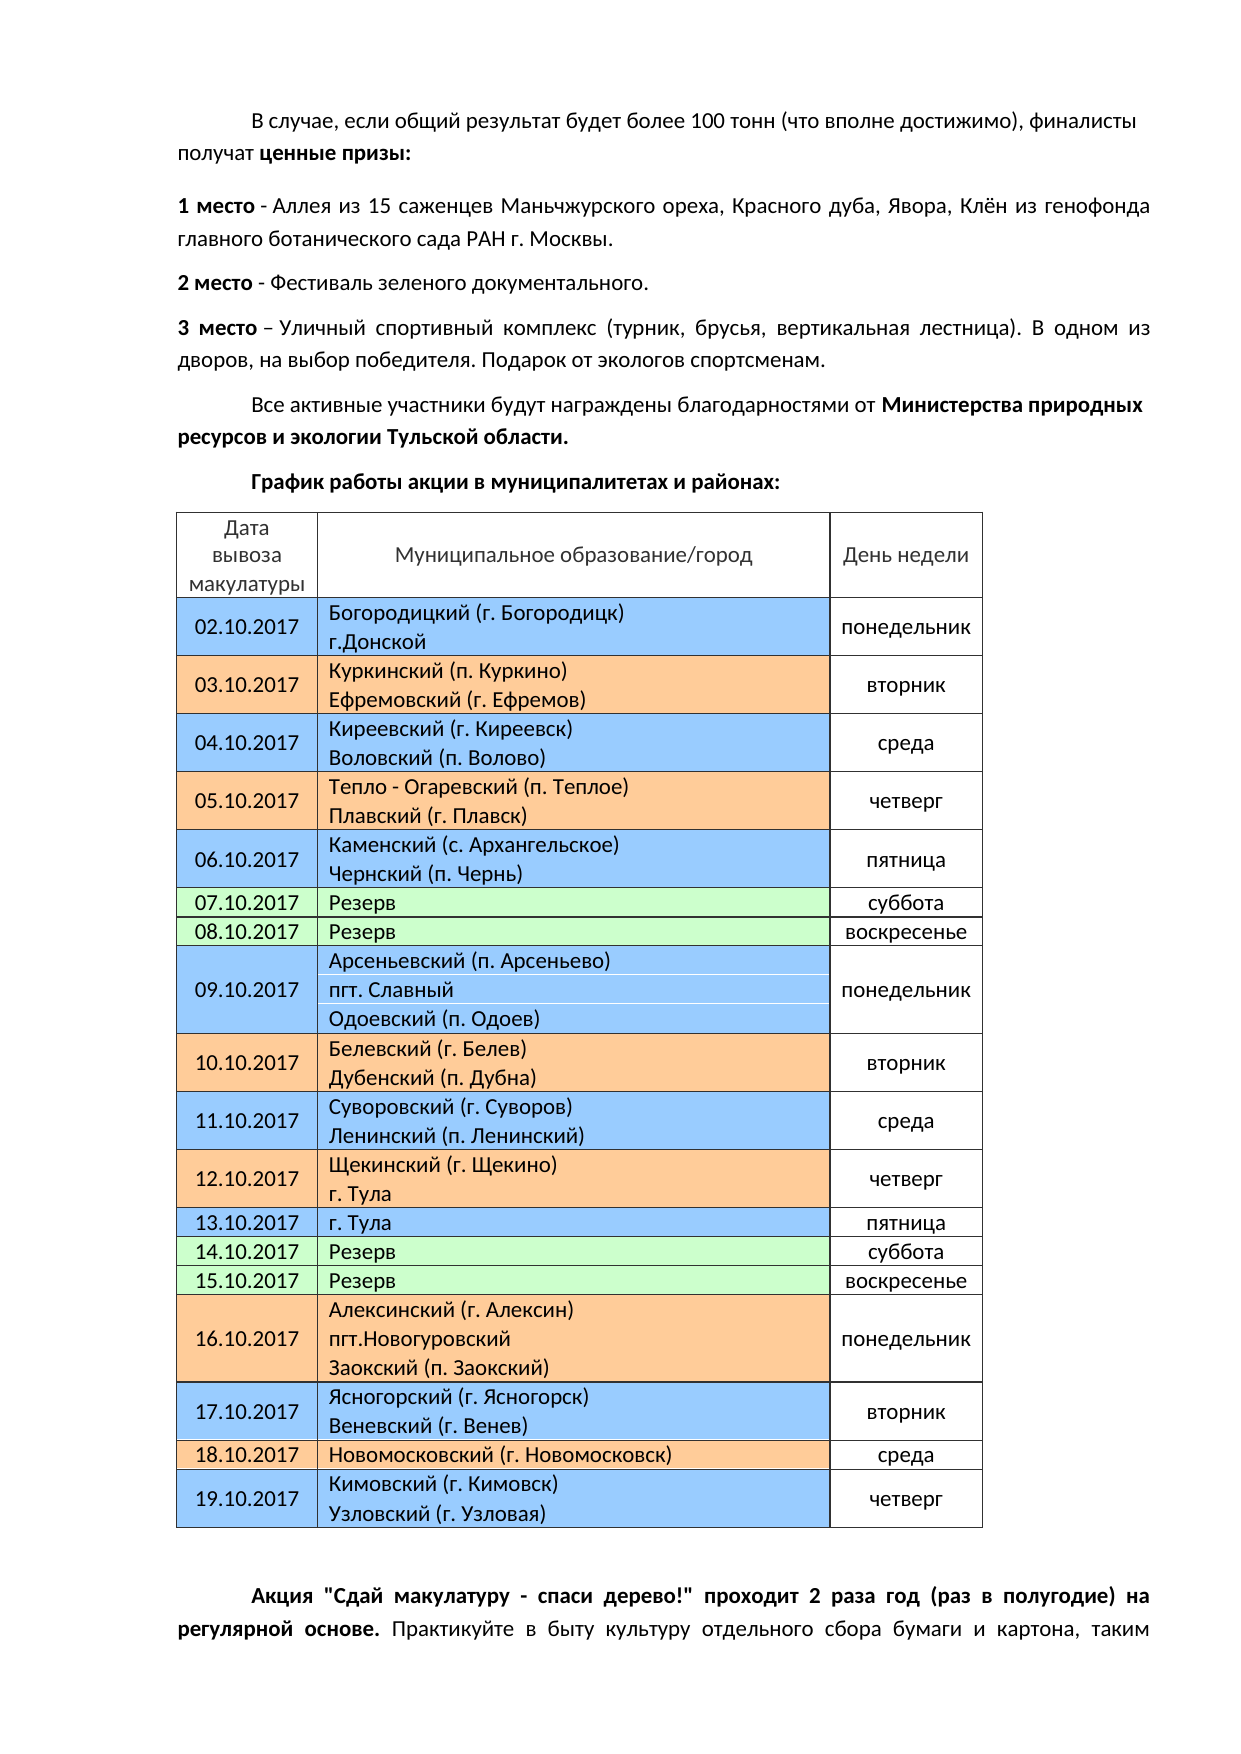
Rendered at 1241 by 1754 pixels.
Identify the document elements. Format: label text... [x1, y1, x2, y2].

table_cell 06.10.2017 [177, 830, 317, 887]
table_cell 14.10.2017 [177, 1237, 317, 1265]
table_cell среда [831, 1092, 982, 1149]
text 2 место - Фестиваль зеленого документального. [177, 268, 1152, 296]
table_cell пгт.Новогуровский [318, 1323, 829, 1352]
table_cell 05.10.2017 [177, 772, 317, 829]
table_cell воскресенье [831, 1266, 982, 1294]
table_cell Резерв [318, 1237, 829, 1265]
table_cell 09.10.2017 [177, 946, 317, 1033]
table_cell Резерв [318, 918, 829, 945]
table_cell 10.10.2017 [177, 1034, 317, 1091]
table_cell 12.10.2017 [177, 1150, 317, 1207]
table_header Дата вывоза макулатуры [177, 513, 317, 597]
table_cell 16.10.2017 [177, 1295, 317, 1381]
text График работы акции в муниципалитетах и районах: [177, 467, 1152, 495]
text 3 место – Уличный спортивный комплекс (турник, брусья, вертикальная лестница). В одном из дворов, на выбор победителя. Подарок от экологов спортсменам. [177, 313, 1152, 373]
table_cell 11.10.2017 [177, 1092, 317, 1149]
table_cell Ленинский (п. Ленинский) [318, 1120, 829, 1149]
table_cell Чернский (п. Чернь) [318, 858, 829, 887]
table_cell Суворовский (г. Суворов) [318, 1092, 829, 1120]
table_cell Плавский (г. Плавск) [318, 800, 829, 829]
table_cell воскресенье [831, 918, 982, 945]
table_cell Щекинский (г. Щекино) [318, 1150, 829, 1178]
table_cell Веневский (г. Венев) [318, 1410, 829, 1439]
table_cell четверг [831, 1150, 982, 1207]
table_cell суббота [831, 888, 982, 916]
table_cell пятница [831, 830, 982, 887]
table_cell суббота [831, 1237, 982, 1265]
table_cell Заокский (п. Заокский) [318, 1352, 829, 1381]
table_cell 15.10.2017 [177, 1266, 317, 1294]
table_cell Куркинский (п. Куркино) [318, 656, 829, 684]
text 1 место - Аллея из 15 саженцев Маньчжурского ореха, Красного дуба, Явора, Клён из генофонда главного ботанического сада РАН г. Москвы. [177, 192, 1152, 252]
table_cell Ефремовский (г. Ефремов) [318, 684, 829, 713]
table_cell 18.10.2017 [177, 1441, 317, 1468]
table_cell Богородицкий (г. Богородицк) [318, 598, 829, 626]
table_cell 03.10.2017 [177, 656, 317, 713]
text Все активные участники будут награждены благодарностями от Министерства природных ресурсов и экологии Тульской области. [177, 390, 1152, 450]
table_cell понедельник [831, 598, 982, 655]
table_cell г.Донской [318, 626, 829, 655]
table_cell Белевский (г. Белев) [318, 1034, 829, 1062]
table_cell Новомосковский (г. Новомосковск) [318, 1441, 829, 1468]
table_cell Алексинский (г. Алексин) [318, 1295, 829, 1323]
table_cell четверг [831, 1470, 982, 1527]
table_cell вторник [831, 1034, 982, 1091]
table_cell среда [831, 714, 982, 771]
table_cell 07.10.2017 [177, 888, 317, 916]
table_header Муниципальное образование/город [318, 513, 829, 597]
table_cell Кимовский (г. Кимовск) [318, 1470, 829, 1498]
table_cell г. Тула [318, 1208, 829, 1236]
table_cell 04.10.2017 [177, 714, 317, 771]
table_cell понедельник [831, 1295, 982, 1381]
table_cell Узловский (г. Узловая) [318, 1498, 829, 1527]
table_cell Дубенский (п. Дубна) [318, 1062, 829, 1091]
table_cell среда [831, 1441, 982, 1468]
table_cell 02.10.2017 [177, 598, 317, 655]
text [177, 1582, 1152, 1642]
table_cell Арсеньевский (п. Арсеньево) [318, 946, 829, 974]
table_cell 13.10.2017 [177, 1208, 317, 1236]
table_cell четверг [831, 772, 982, 829]
table_cell 17.10.2017 [177, 1383, 317, 1439]
table_cell 19.10.2017 [177, 1470, 317, 1527]
table_cell Воловский (п. Волово) [318, 742, 829, 771]
table_cell пгт. Славный [318, 975, 829, 1003]
table_cell вторник [831, 656, 982, 713]
table_cell Резерв [318, 1266, 829, 1294]
table_cell Одоевский (п. Одоев) [318, 1004, 829, 1033]
table_cell пятница [831, 1208, 982, 1236]
table_cell Каменский (с. Архангельское) [318, 830, 829, 858]
table_cell вторник [831, 1383, 982, 1439]
table_cell Ясногорский (г. Ясногорск) [318, 1383, 829, 1410]
table_cell Резерв [318, 888, 829, 916]
table_cell Тепло - Огаревский (п. Теплое) [318, 772, 829, 800]
table_cell 08.10.2017 [177, 918, 317, 945]
table_cell Киреевский (г. Киреевск) [318, 714, 829, 742]
table_cell г. Тула [318, 1178, 829, 1207]
table_cell понедельник [831, 946, 982, 1033]
table_header День недели [831, 513, 982, 597]
text В случае, если общий результат будет более 100 тонн (что вполне достижимо), финалисты получат ценные призы: [177, 106, 1152, 167]
